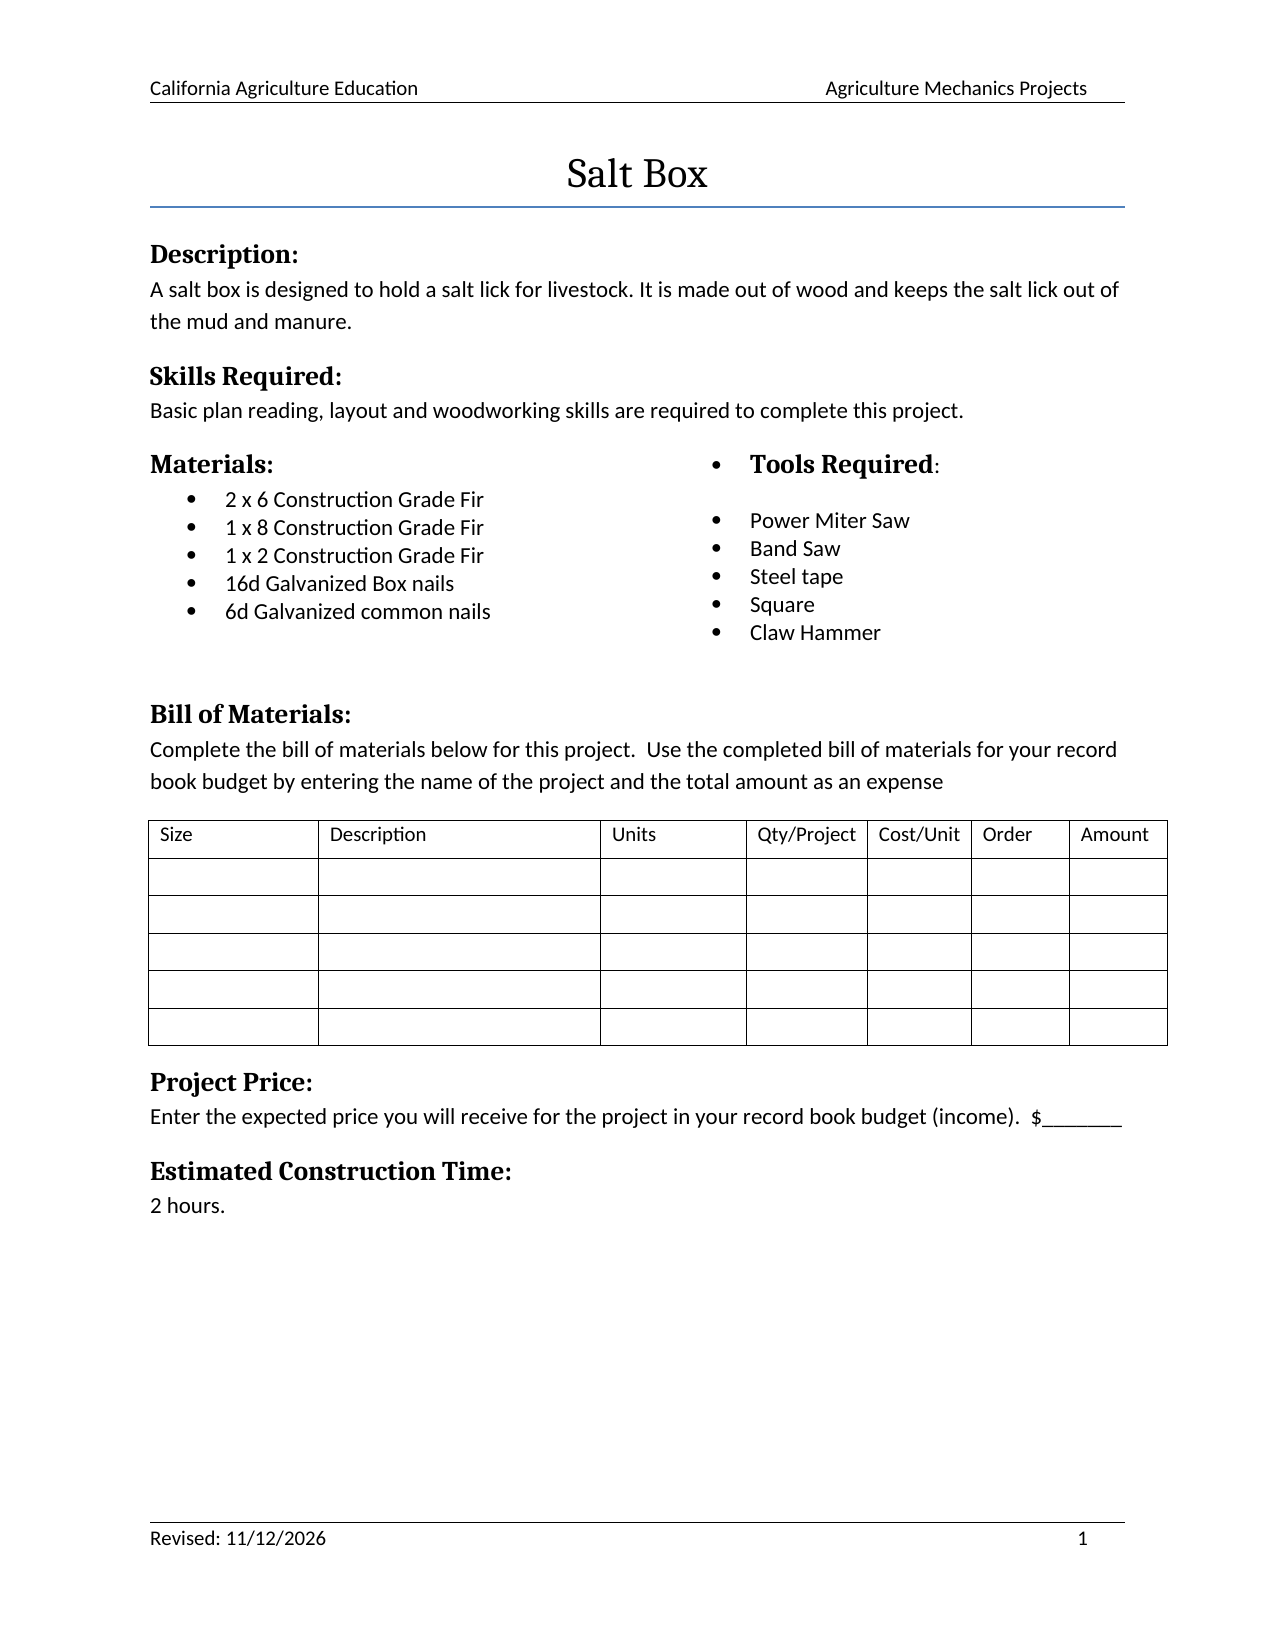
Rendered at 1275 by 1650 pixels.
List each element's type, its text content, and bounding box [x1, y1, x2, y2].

subtitle Project Price: [150, 1067, 1125, 1098]
table_cell [149, 1009, 318, 1045]
table_cell [972, 1009, 1069, 1045]
table_cell [868, 859, 971, 895]
list Tools Required: [712, 449, 1125, 480]
table_header Order [972, 821, 1069, 857]
table_cell [601, 896, 746, 932]
subtitle Estimated Construction Time: [150, 1156, 1125, 1187]
table_cell [868, 1009, 971, 1045]
table_cell [319, 896, 600, 932]
table_cell [149, 934, 318, 970]
text Complete the bill of materials below for this project. Use the completed bill of materials for your record book budget by entering the name of the project and the total amount as an expense [150, 735, 1125, 795]
list Steel tape [712, 562, 1125, 590]
table_cell [319, 1009, 600, 1045]
list 1 x 8 Construction Grade Fir [187, 513, 600, 541]
table_cell [601, 1009, 746, 1045]
table_cell [747, 971, 867, 1007]
subtitle Skills Required: [150, 361, 1125, 392]
list 2 x 6 Construction Grade Fir [187, 485, 600, 513]
table_cell [747, 934, 867, 970]
list 1 x 2 Construction Grade Fir [187, 541, 600, 569]
title Salt Box [150, 150, 1125, 206]
table_cell [747, 1009, 867, 1045]
table_cell [972, 896, 1069, 932]
table_cell [747, 896, 867, 932]
table_header Cost/Unit [868, 821, 971, 857]
table_cell [149, 971, 318, 1007]
table_cell [1070, 896, 1167, 932]
subtitle Bill of Materials: [150, 699, 1125, 730]
list 16d Galvanized Box nails [187, 569, 600, 597]
table_cell [319, 934, 600, 970]
table_header Description [319, 821, 600, 857]
table_cell [1070, 971, 1167, 1007]
table_cell [601, 859, 746, 895]
table_cell [972, 934, 1069, 970]
table_cell [601, 971, 746, 1007]
table_cell [149, 896, 318, 932]
table_cell [601, 934, 746, 970]
table_header Units [601, 821, 746, 857]
text Basic plan reading, layout and woodworking skills are required to complete this project. [150, 396, 1125, 424]
table_cell [319, 859, 600, 895]
table_cell [1070, 1009, 1167, 1045]
text 2 hours. [150, 1191, 1125, 1219]
list 6d Galvanized common nails [187, 597, 600, 625]
table_cell [868, 896, 971, 932]
subtitle Materials: [150, 449, 600, 480]
text A salt box is designed to hold a salt lick for livestock. It is made out of wood and keeps the salt lick out of the mud and manure. [150, 275, 1125, 336]
list Power Miter Saw [712, 506, 1125, 534]
table_cell [747, 859, 867, 895]
list Band Saw [712, 534, 1125, 562]
table_cell [868, 971, 971, 1007]
subtitle Description: [150, 239, 1125, 271]
list Claw Hammer [712, 618, 1125, 646]
table_cell [972, 859, 1069, 895]
list Square [712, 590, 1125, 618]
table_cell [868, 934, 971, 970]
table_cell [149, 859, 318, 895]
table_header Qty/Project [747, 821, 867, 857]
table_cell [1070, 934, 1167, 970]
text Enter the expected price you will receive for the project in your record book budget (income). $_______ [150, 1102, 1125, 1131]
table_cell [1070, 859, 1167, 895]
table_header Amount [1070, 821, 1167, 857]
table_header Size [149, 821, 318, 857]
table_cell [972, 971, 1069, 1007]
table_cell [319, 971, 600, 1007]
